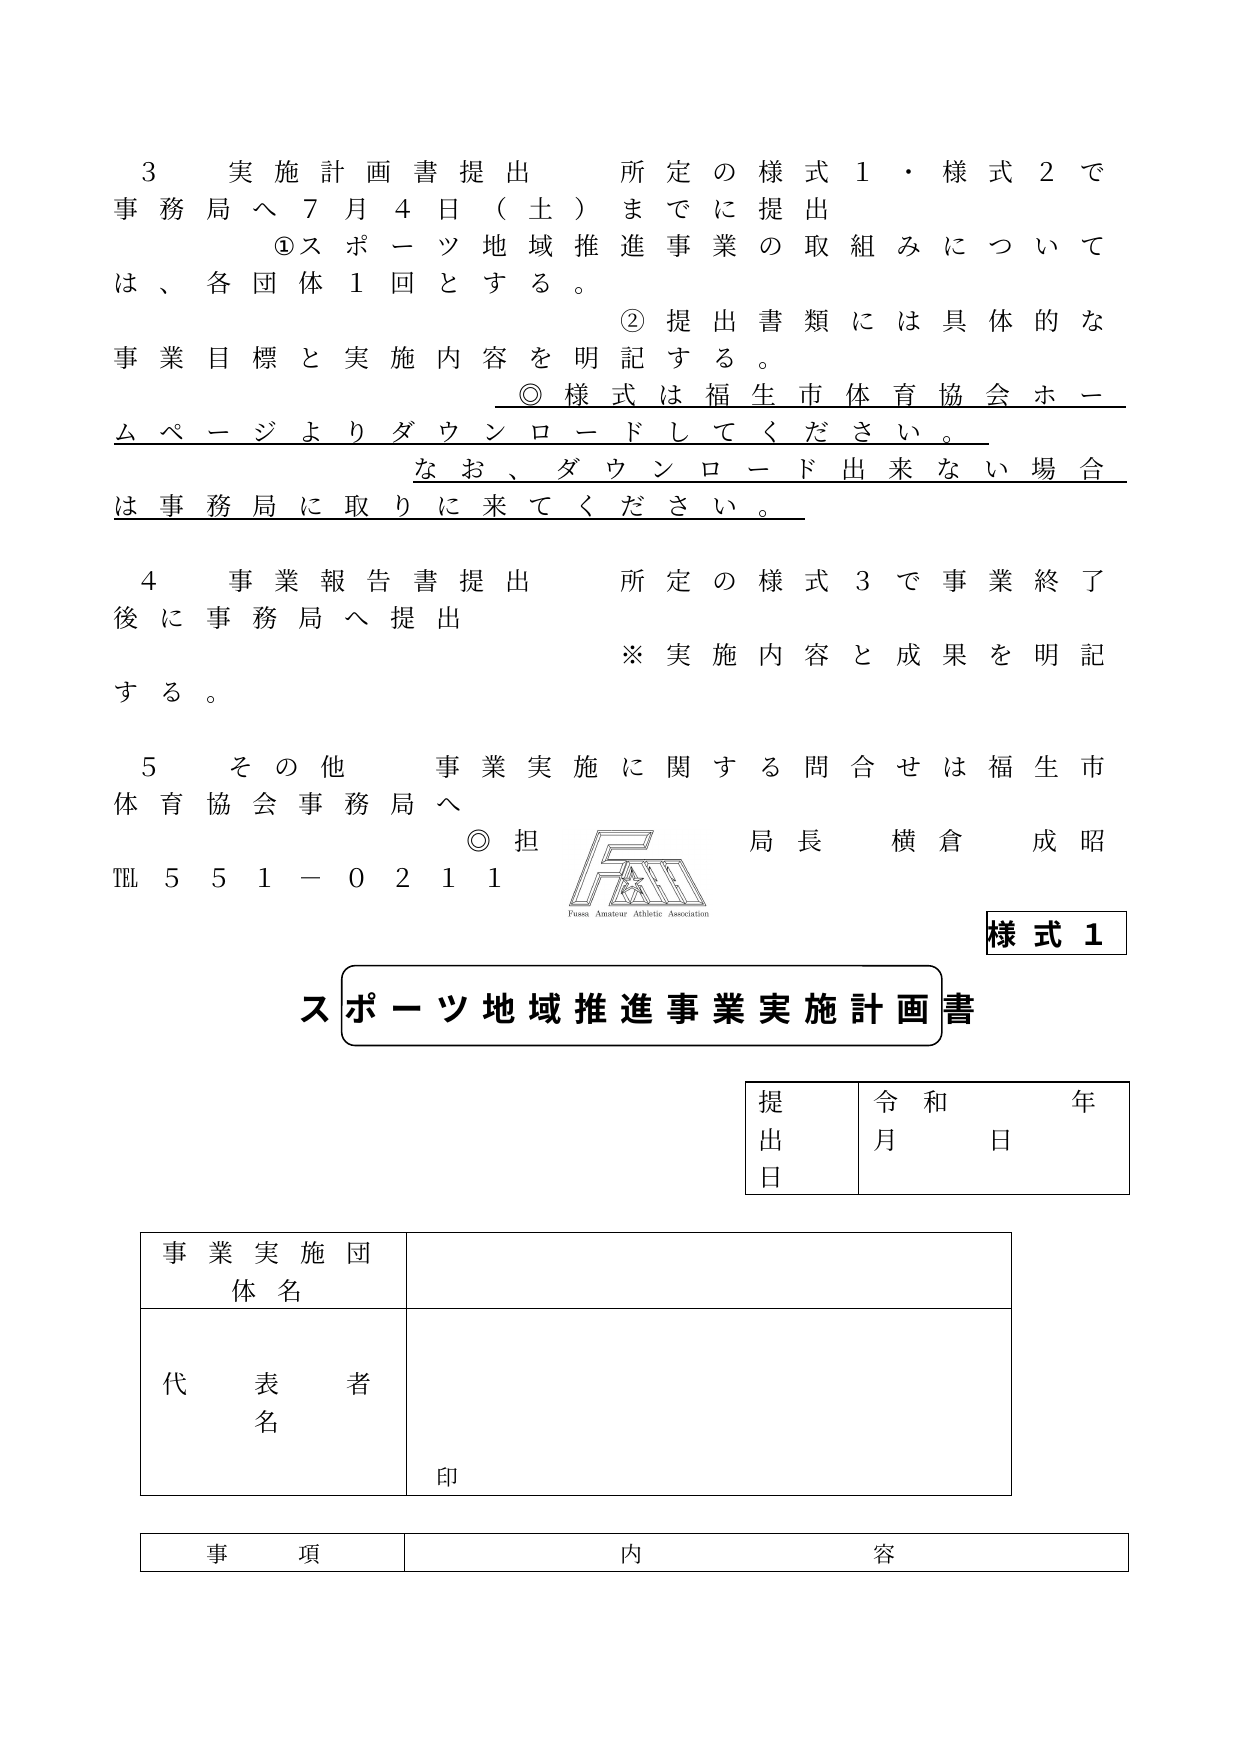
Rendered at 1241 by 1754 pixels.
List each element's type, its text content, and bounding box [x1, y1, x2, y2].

text ◎担当：事務局長 横倉 成昭 ℡５５１－０２１１ [114, 821, 1127, 896]
table_cell 印 [407, 1309, 1011, 1495]
text ※実施内容と成果を明記する。 [114, 635, 1127, 709]
text ②提出書類には具体的な事業目標と実施内容を明記する。 [114, 301, 1127, 375]
table_header 令和 年 月 日 [859, 1083, 1129, 1194]
table_header 事業実施団体名 [141, 1233, 406, 1308]
text スポーツ地域推進事業実施計画書 [114, 970, 1127, 1044]
text ４ 事業報告書提出 所定の様式３で事業終了後に事務局へ提出 [114, 561, 1127, 635]
text ①スポーツ地域推進事業の取組みについては、各団体１回とする。 [114, 226, 1127, 301]
text ◎様式は福生市体育協会ホームページよりダウンロードしてください。 [114, 375, 1127, 449]
text ３ 実施計画書提出 所定の様式１・様式２で事務局へ７月４日（土）までに提出 [114, 152, 1127, 226]
table_header 内 容 [405, 1534, 1128, 1571]
picture [562, 829, 713, 919]
table_header [407, 1233, 1011, 1308]
table_header 事 項 [141, 1534, 404, 1571]
text 様式１ [114, 896, 1127, 970]
text なお、ダウンロード出来ない場合は事務局に取りに来てください。 [114, 449, 1127, 524]
table_cell 代 表 者 名 [141, 1309, 406, 1495]
text ５ その他 事業実施に関する問合せは福生市体育協会事務局へ [114, 747, 1127, 821]
table_header 提出日 [746, 1083, 858, 1194]
